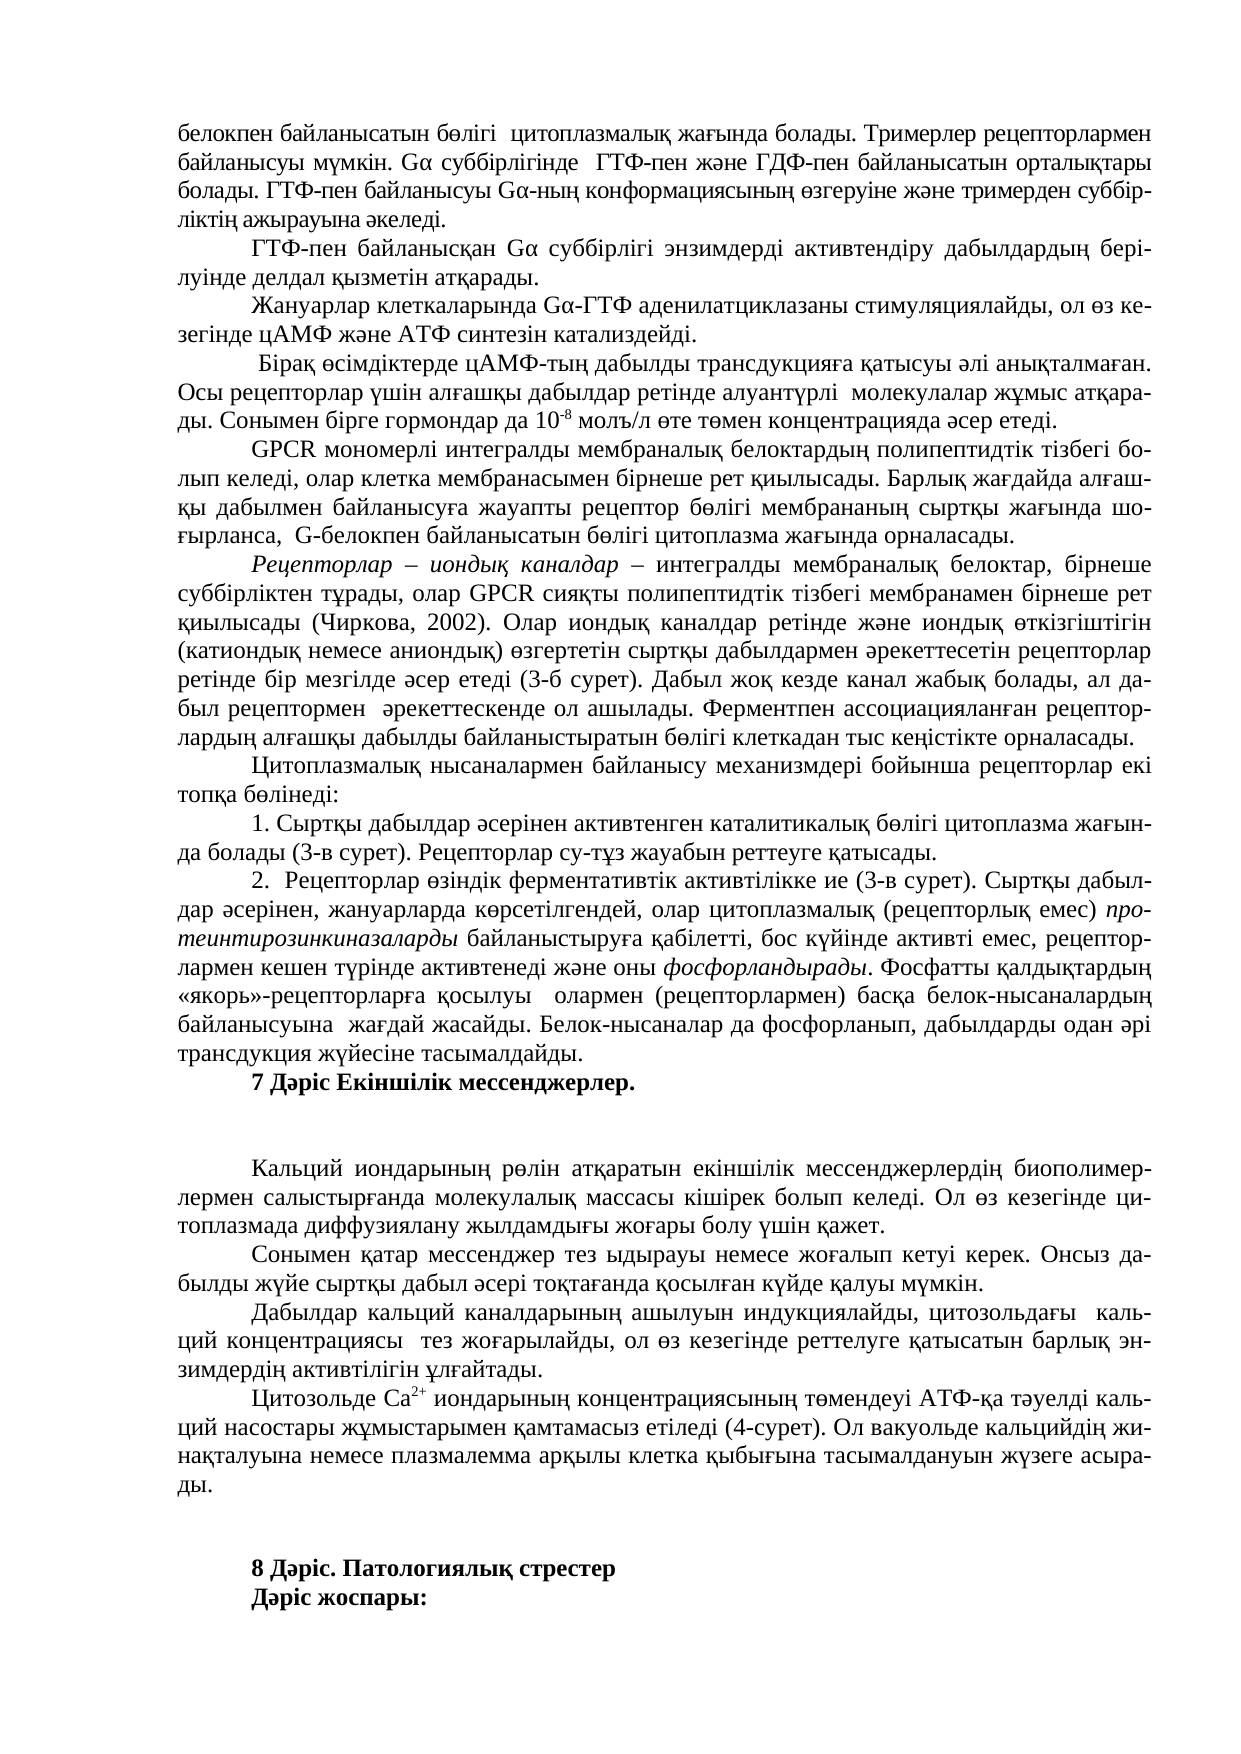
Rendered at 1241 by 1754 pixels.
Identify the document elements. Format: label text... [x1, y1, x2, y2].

text Сонымен қатар мессенджер тез ыдырауы немесе жоғалып кетуі керек. Онсыз дабылды жүйе сыртқы дабыл әсері тоқтағанда қосылған күйде қалуы мүмкін. [177, 1239, 1152, 1297]
text 8 Дәріс. Патологиялық стрестер [177, 1553, 1152, 1582]
text Цитоплазмалық нысаналармен байланысу механизмдері бойынша рецепторлар екі топқа бөлінеді: [177, 751, 1152, 808]
text ГТФ-пен байланысқан Gα суббірлігі энзимдерді активтендіру дабылдардың берілуінде делдал қызметін атқарады. [177, 233, 1152, 291]
text Рецепторлар – иондық каналдар – интегралды мембраналық белоктар, бірнеше суббірліктен тұрады, олар GPCR сияқты полипептидтік тізбегі мембранамен бірнеше рет қиылысады (Чиркова, 2002). Олар иондық каналдар ретінде және иондық өткізгіштігін (катиондық немесе аниондық) өзгертетін сыртқы дабылдармен әрекеттесетін рецепторлар ретінде бір мезгілде әсер етеді (3-б сурет). Дабыл жоқ кезде канал жабық болады, ал дабыл рецептормен әрекеттескенде ол ашылады. Ферментпен ассоциацияланған рецепторлардың алғашқы дабылды байланыстыратын бөлігі клеткадан тыс кеңістікте орналасады. [177, 549, 1152, 751]
text GPCR мономерлі интегралды мембраналық белоктардың полипептидтік тізбегі болып келеді, олар клетка мембранасымен бірнеше рет қиылысады. Барлық жағдайда алғашқы дабылмен байланысуға жауапты рецептор бөлігі мембрананың сыртқы жағында шоғырланса, G-белокпен байланысатын бөлігі цитоплазма жағында орналасады. [177, 434, 1152, 549]
text 1. Сыртқы дабылдар әсерінен активтенген каталитикалық бөлігі цитоплазма жағында болады (3-в сурет). Рецепторлар су-тұз жауабын реттеуге қатысады. [177, 808, 1152, 866]
text Бірақ өсімдіктерде цАМФ-тың дабылды трансдукцияға қатысуы әлі анықталмаған. Осы рецепторлар үшін алғашқы дабылдар ретінде алуантүрлі молекулалар жұмыс атқарады. Сонымен бірге гормондар да 10-8 молъ/л өте төмен концентрацияда әсер етеді. [177, 348, 1152, 434]
text 7 Дәріс Екіншілік мессенджерлер. [177, 1067, 1152, 1096]
text Цитозольде Са2+ иондарының концентрациясының төмендеуі АТФ-қа тәуелді кальций насостары жұмыстарымен қамтамасыз етіледі (4-сурет). Ол вакуольде кальцийдің жинақталуына немесе плазмалемма арқылы клетка қыбығына тасымалдануын жүзеге асырады. [177, 1383, 1152, 1498]
text Дәріс жоспары: [177, 1582, 1152, 1611]
text 2. Рецепторлар өзіндік ферментативтік активтілікке ие (3-в сурет). Сыртқы дабылдар әсерінен, жануарларда көрсетілгендей, олар цитоплазмалық (рецепторлық емес) протеинтирозинкиназаларды байланыстыруға қабілетті, бос күйінде активті емес, рецепторлармен кешен түрінде активтенеді және оны фосфорландырады. Фосфатты қалдықтардың «якорь»-рецепторларға қосылуы олармен (рецепторлармен) басқа белок-нысаналардың байланысуына жағдай жасайды. Белок-нысаналар да фосфорланып, дабылдарды одан әрі трансдукция жүйесіне тасымалдайды. [177, 866, 1152, 1067]
text Дабылдар кальций каналдарының ашылуын индукциялайды, цитозольдағы кальций концентрациясы тез жоғарылайды, ол өз кезегінде реттелуге қатысатын барлық энзимдердің активтілігін ұлғайтады. [177, 1297, 1152, 1383]
text Жануарлар клеткаларында Gα-ГТФ аденилатциклазаны стимуляциялайды, ол өз кезегінде цАМФ және АТФ синтезін катализдейді. [177, 291, 1152, 348]
text Кальций иондарының рөлін атқаратын екіншілік мессенджерлердің биополимерлермен салыстырғанда молекулалық массасы кішірек болып келеді. Ол өз кезегінде цитоплазмада диффузиялану жылдамдығы жоғары болу үшін қажет. [177, 1153, 1152, 1239]
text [177, 118, 1152, 233]
